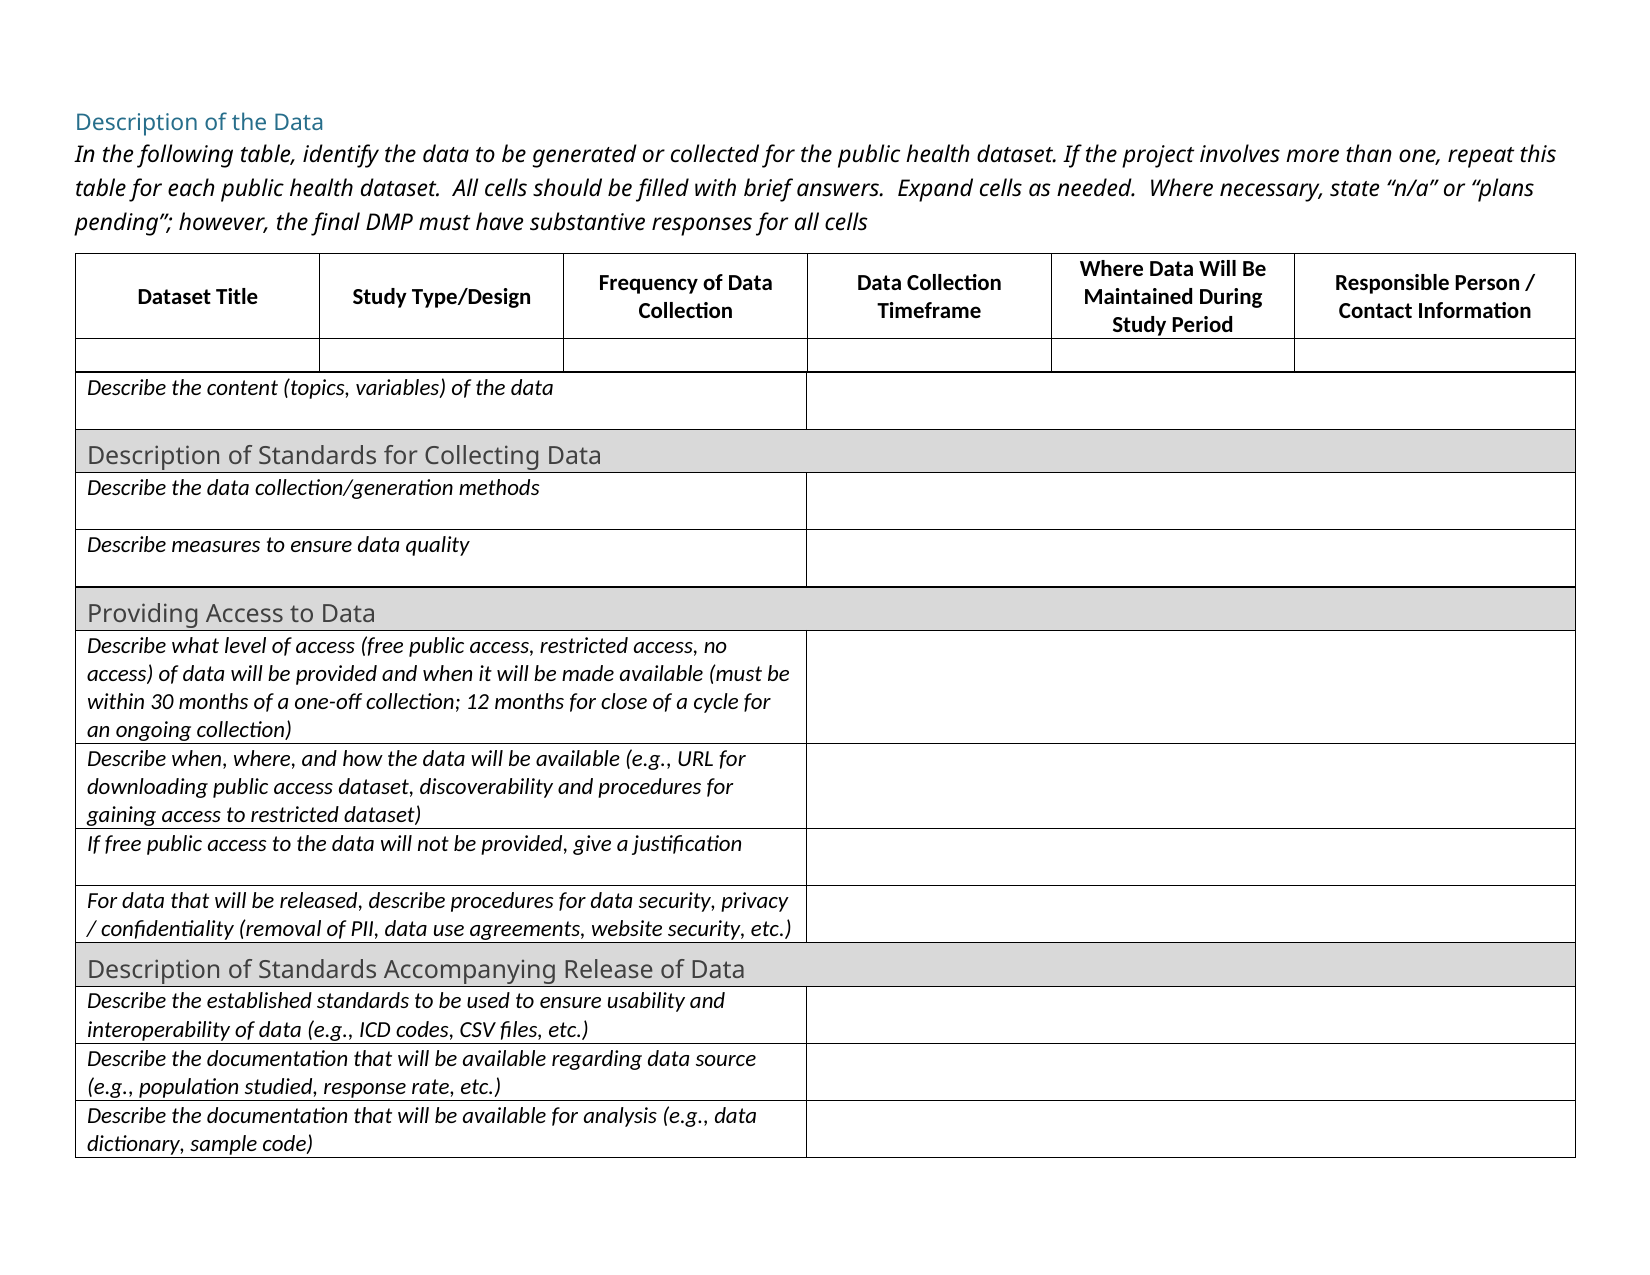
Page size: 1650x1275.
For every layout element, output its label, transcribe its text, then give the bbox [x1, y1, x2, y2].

table_header Describe the content (topics, variables) of the data [76, 373, 806, 429]
table_cell Describe when, where, and how the data will be available (e.g., URL for downloading public access dataset, discoverability and procedures for gaining access to restricted dataset) [76, 744, 806, 828]
table_cell Providing Access to Data [76, 588, 1575, 630]
table_header Data Collection Timeframe [808, 254, 1051, 338]
table_cell Describe what level of access (free public access, restricted access, no access) of data will be provided and when it will be made available (must be within 30 months of a one-off collection; 12 months for close of a cycle for an ongoing collection) [76, 631, 806, 743]
table_cell Describe the documentation that will be available regarding data source (e.g., population studied, response rate, etc.) [76, 1044, 806, 1100]
table_cell Describe the data collection/generation methods [76, 473, 806, 529]
subtitle Description of the Data [75, 106, 1575, 137]
table_cell [807, 1101, 1575, 1157]
table_cell Describe the established standards to be used to ensure usability and interoperability of data (e.g., ICD codes, CSV files, etc.) [76, 987, 806, 1043]
table_header Responsible Person / Contact Information [1295, 254, 1575, 338]
table_cell [1295, 339, 1575, 371]
table_cell [76, 339, 319, 371]
text In the following table, identify the data to be generated or collected for the public health dataset. If the project involves more than one, repeat this table for each public health dataset. All cells should be filled with brief answers. Expand cells as needed. Where necessary, state “n/a” or “plans pending”; however, the final DMP must have substantive responses for all cells [75, 137, 1575, 237]
table_cell [564, 339, 807, 371]
table_cell [807, 886, 1575, 942]
table_cell Description of Standards Accompanying Release of Data [76, 943, 1575, 986]
table_header Dataset Title [76, 254, 319, 338]
table_cell Describe the documentation that will be available for analysis (e.g., data dictionary, sample code) [76, 1101, 806, 1157]
table_header Study Type/Design [320, 254, 563, 338]
table_cell Describe measures to ensure data quality [76, 530, 806, 586]
table_header Frequency of Data Collection [564, 254, 807, 338]
table_cell [807, 744, 1575, 828]
table_cell Description of Standards for Collecting Data [76, 430, 1575, 472]
table_cell [807, 987, 1575, 1043]
table_cell [807, 631, 1575, 743]
table_header Where Data Will Be Maintained During Study Period [1052, 254, 1294, 338]
table_cell [808, 339, 1051, 371]
table_cell [807, 829, 1575, 885]
table_cell [320, 339, 563, 371]
table_cell If free public access to the data will not be provided, give a justification [76, 829, 806, 885]
table_header [807, 373, 1575, 429]
table_cell [807, 473, 1575, 529]
table_cell [1052, 339, 1294, 371]
table_cell [807, 1044, 1575, 1100]
table_cell For data that will be released, describe procedures for data security, privacy / confidentiality (removal of PII, data use agreements, website security, etc.) [76, 886, 806, 942]
table_cell [807, 530, 1575, 586]
